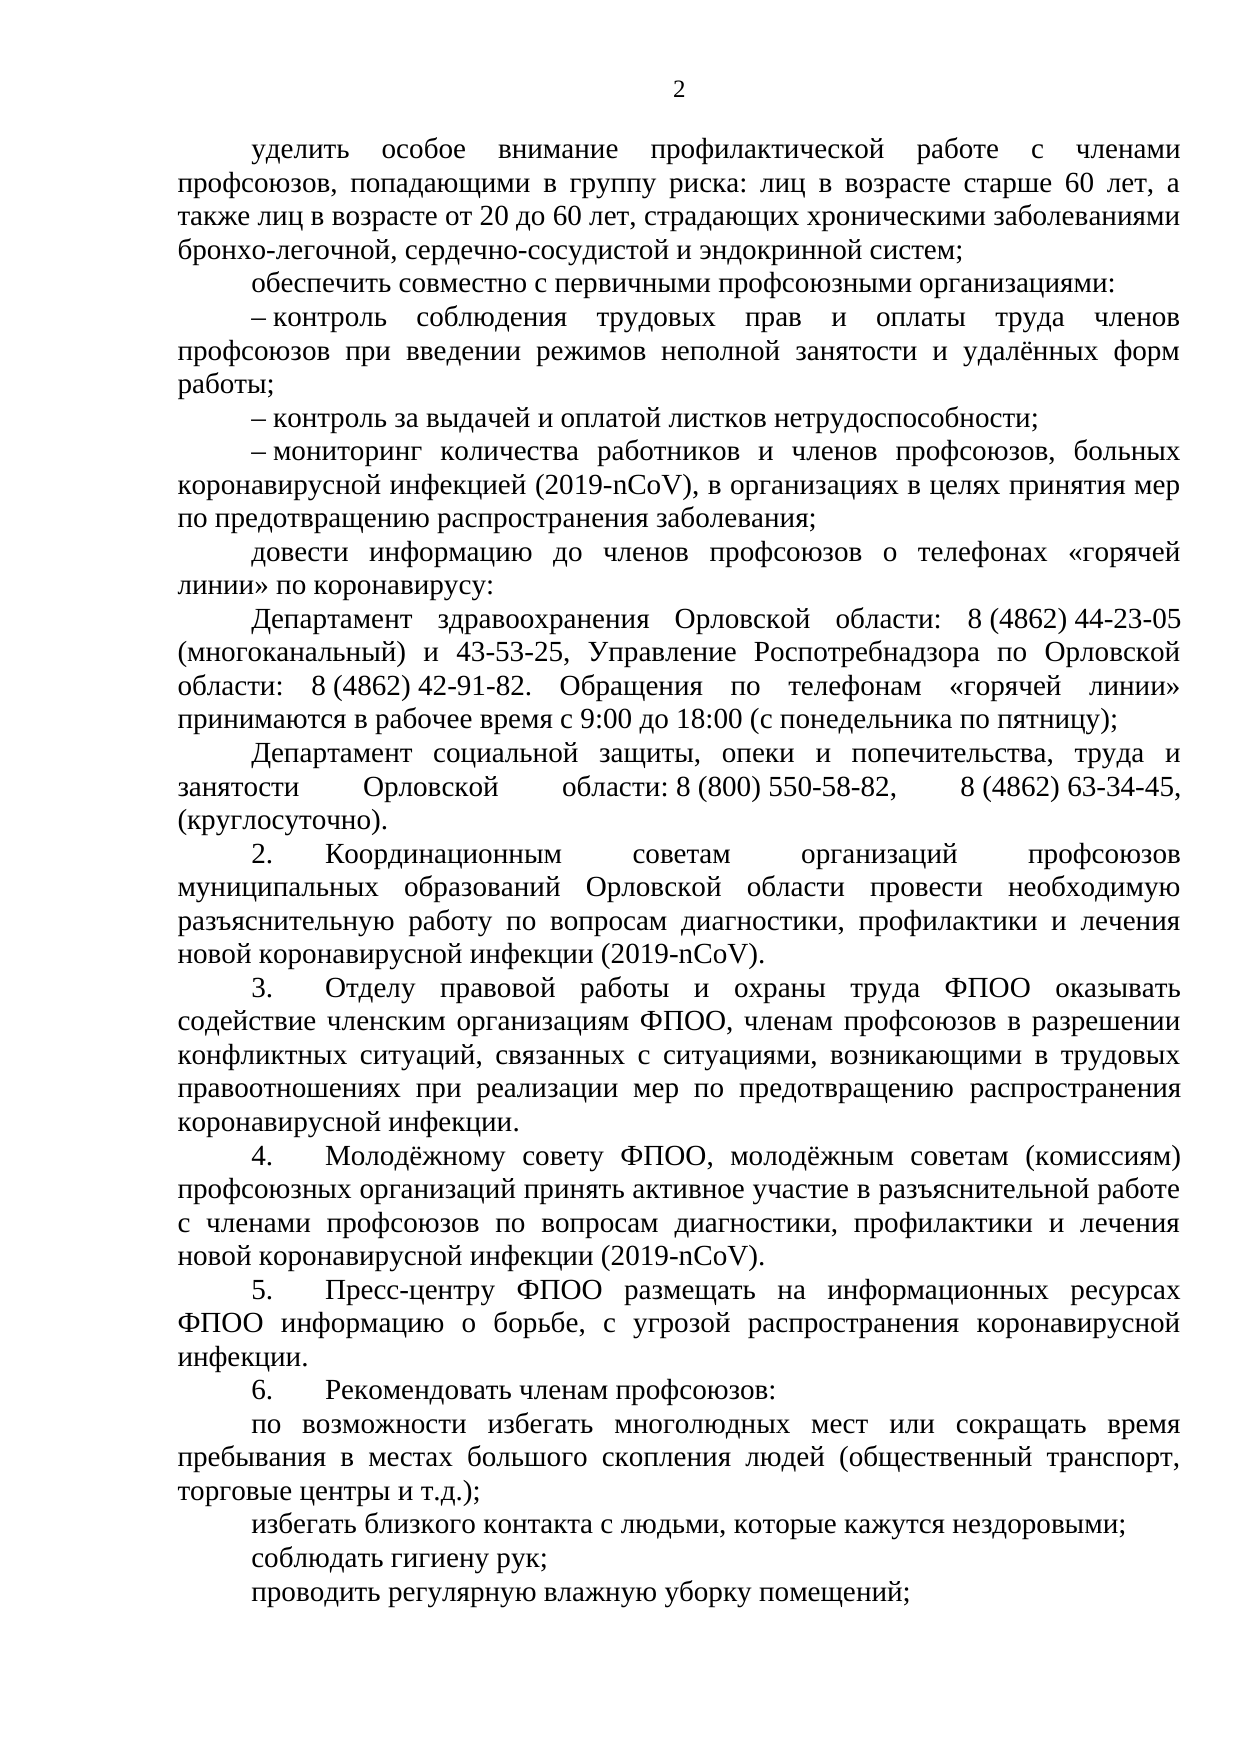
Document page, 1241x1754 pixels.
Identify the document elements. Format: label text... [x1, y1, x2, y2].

text соблюдать гигиену рук; [177, 1540, 1181, 1574]
text уделить особое внимание профилактической работе с членами профсоюзов, попадающими в группу риска: лиц в возрасте старше 60 лет, а также лиц в возрасте от 20 до 60 лет, страдающих хроническими заболеваниями бронхо-легочной, сердечно-сосудистой и эндокринной систем; [177, 131, 1181, 266]
text – мониторинг количества работников и членов профсоюзов, больных коронавирусной инфекцией (2019-nCoV), в организациях в целях принятия мер по предотвращению распространения заболевания; [177, 433, 1181, 534]
list Молодёжному совету ФПОО, молодёжным советам (комиссиям) профсоюзных организаций принять активное участие в разъяснительной работе с членами профсоюзов по вопросам диагностики, профилактики и лечения новой коронавирусной инфекции (2019-nCoV). [177, 1138, 1181, 1272]
list Отделу правовой работы и охраны труда ФПОО оказывать содействие членским организациям ФПОО, членам профсоюзов в разрешении конфликтных ситуаций, связанных с ситуациями, возникающими в трудовых правоотношениях при реализации мер по предотвращению распространения коронавирусной инфекции. [177, 970, 1181, 1138]
text проводить регулярную влажную уборку помещений; [177, 1574, 1181, 1607]
list Координационным советам организаций профсоюзов муниципальных образований Орловской области провести необходимую разъяснительную работу по вопросам диагностики, профилактики и лечения новой коронавирусной инфекции (2019-nCoV). [177, 836, 1181, 970]
text Департамент здравоохранения Орловской области: 8 (4862) 44-23-05 (многоканальный) и 43-53-25, Управление Роспотребнадзора по Орловской области: 8 (4862) 42-91-82. Обращения по телефонам «горячей линии» принимаются в рабочее время с 9:00 до 18:00 (с понедельника по пятницу); [177, 601, 1181, 735]
text довести информацию до членов профсоюзов о телефонах «горячей линии» по коронавирусу: [177, 534, 1181, 601]
list Рекомендовать членам профсоюзов: [177, 1372, 1181, 1406]
text – контроль соблюдения трудовых прав и оплаты труда членов профсоюзов при введении режимов неполной занятости и удалённых форм работы; [177, 299, 1181, 400]
text – контроль за выдачей и оплатой листков нетрудоспособности; [177, 400, 1181, 433]
text Департамент социальной защиты, опеки и попечительства, труда и занятости Орловской области: 8 (800) 550-58-82, 8 (4862) 63-34-45, (круглосуточно). [177, 735, 1181, 836]
text по возможности избегать многолюдных мест или сокращать время пребывания в местах большого скопления людей (общественный транспорт, торговые центры и т.д.); [177, 1406, 1181, 1507]
text избегать близкого контакта с людьми, которые кажутся нездоровыми; [177, 1507, 1181, 1540]
text обеспечить совместно с первичными профсоюзными организациями: [177, 266, 1181, 299]
list Пресс-центру ФПОО размещать на информационных ресурсах ФПОО информацию о борьбе, с угрозой распространения коронавирусной инфекции. [177, 1272, 1181, 1372]
